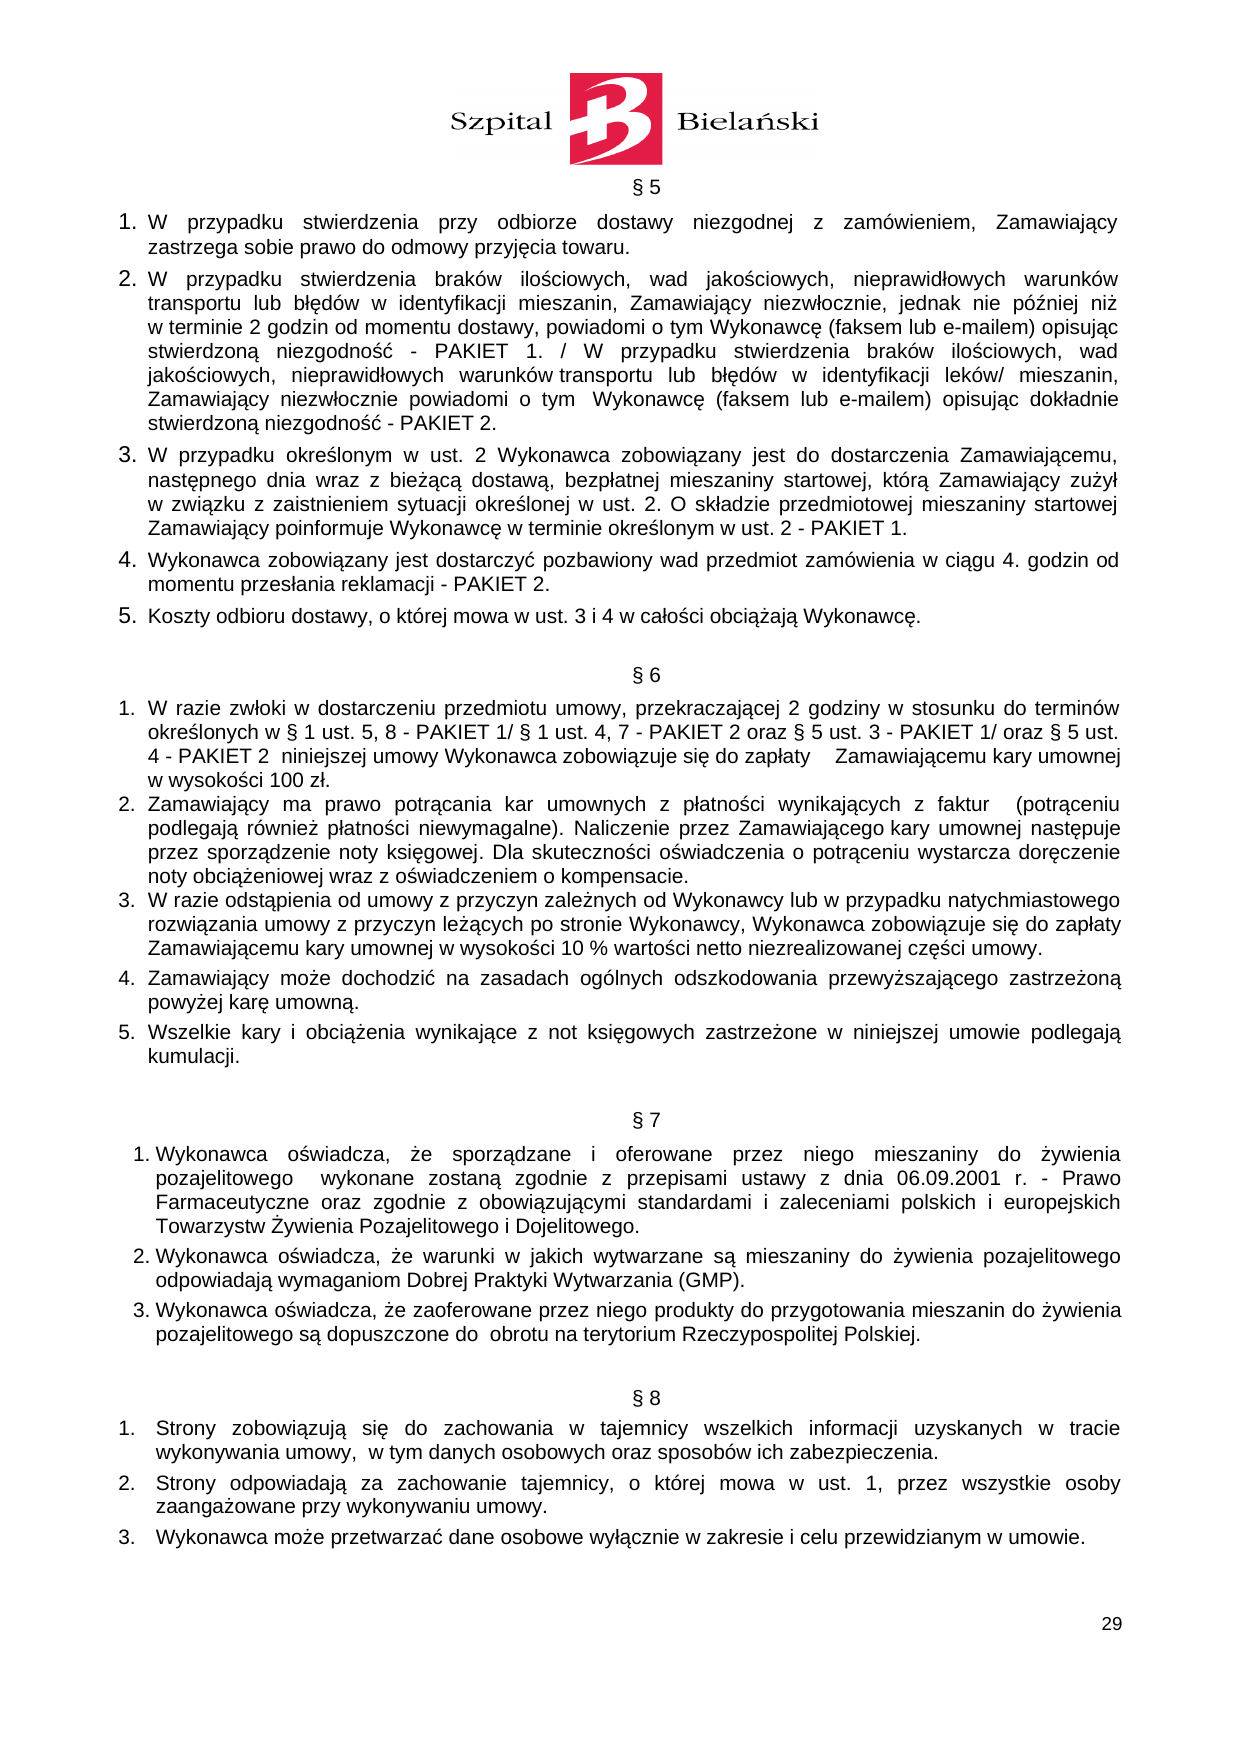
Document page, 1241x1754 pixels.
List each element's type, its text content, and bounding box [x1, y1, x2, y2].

text § 5 [156, 174, 1137, 198]
list Strony odpowiadają za zachowanie tajemnicy, o której mowa w ust. 1, przez wszystkie osoby zaangażowane przy wykonywaniu umowy. [118, 1470, 1122, 1518]
text § 7 [156, 1108, 1137, 1132]
list Zamawiający może dochodzić na zasadach ogólnych odszkodowania przewyższającego zastrzeżoną powyżej karę umowną. [118, 966, 1122, 1014]
picture [451, 73, 819, 165]
list Wykonawca oświadcza, że zaoferowane przez niego produkty do przygotowania mieszanin do żywienia pozajelitowego są dopuszczone do obrotu na terytorium Rzeczypospolitej Polskiej. [133, 1298, 1122, 1346]
list Koszty odbioru dostawy, o której mowa w ust. 3 i 4 w całości obciążają Wykonawcę. [118, 602, 1128, 629]
list W przypadku stwierdzenia przy odbiorze dostawy niezgodnej z zamówieniem, Zamawiający zastrzega sobie prawo do odmowy przyjęcia towaru. [118, 208, 1119, 259]
list W przypadku stwierdzenia braków ilościowych, wad jakościowych, nieprawidłowych warunków transportu lub błędów w identyfikacji mieszanin, Zamawiający niezwłocznie, jednak nie później niż w terminie 2 godzin od momentu dostawy, powiadomi o tym Wykonawcę (faksem lub e-mailem) opisując stwierdzoną niezgodność - PAKIET 1. / W przypadku stwierdzenia braków ilościowych, wad jakościowych, nieprawidłowych warunków transportu lub błędów w identyfikacji leków/ mieszanin, Zamawiający niezwłocznie powiadomi o tym Wykonawcę (faksem lub e-mailem) opisując dokładnie stwierdzoną niezgodność - PAKIET 2. [118, 265, 1119, 435]
list Wykonawca oświadcza, że warunki w jakich wytwarzane są mieszaniny do żywienia pozajelitowego odpowiadają wymaganiom Dobrej Praktyki Wytwarzania (GMP). [133, 1244, 1122, 1292]
list Wykonawca może przetwarzać dane osobowe wyłącznie w zakresie i celu przewidzianym w umowie. [118, 1524, 1122, 1548]
list W razie odstąpienia od umowy z przyczyn zależnych od Wykonawcy lub w przypadku natychmiastowego rozwiązania umowy z przyczyn leżących po stronie Wykonawcy, Wykonawca zobowiązuje się do zapłaty Zamawiającemu kary umownej w wysokości 10 % wartości netto niezrealizowanej części umowy. [118, 888, 1122, 960]
text § 8 [156, 1386, 1137, 1410]
text § 6 [156, 662, 1137, 686]
list Wykonawca zobowiązany jest dostarczyć pozbawiony wad przedmiot zamówienia w ciągu 4. godzin od momentu przesłania reklamacji - PAKIET 2. [118, 546, 1119, 596]
list Strony zobowiązują się do zachowania w tajemnicy wszelkich informacji uzyskanych w tracie wykonywania umowy, w tym danych osobowych oraz sposobów ich zabezpieczenia. [118, 1416, 1122, 1464]
list Wykonawca oświadcza, że sporządzane i oferowane przez niego mieszaniny do żywienia pozajelitowego wykonane zostaną zgodnie z przepisami ustawy z dnia 06.09.2001 r. - Prawo Farmaceutyczne oraz zgodnie z obowiązującymi standardami i zaleceniami polskich i europejskich Towarzystw Żywienia Pozajelitowego i Dojelitowego. [133, 1142, 1122, 1238]
list W przypadku określonym w ust. 2 Wykonawca zobowiązany jest do dostarczenia Zamawiającemu, następnego dnia wraz z bieżącą dostawą, bezpłatnej mieszaniny startowej, którą Zamawiający zużył w związku z zaistnieniem sytuacji określonej w ust. 2. O składzie przedmiotowej mieszaniny startowej Zamawiający poinformuje Wykonawcę w terminie określonym w ust. 2 - PAKIET 1. [118, 441, 1119, 539]
list W razie zwłoki w dostarczeniu przedmiotu umowy, przekraczającej 2 godziny w stosunku do terminów określonych w § 1 ust. 5, 8 - PAKIET 1/ § 1 ust. 4, 7 - PAKIET 2 oraz § 5 ust. 3 - PAKIET 1/ oraz § 5 ust. 4 - PAKIET 2 niniejszej umowy Wykonawca zobowiązuje się do zapłaty Zamawiającemu kary umownej w wysokości 100 zł. [118, 696, 1121, 792]
list Zamawiający ma prawo potrącania kar umownych z płatności wynikających z faktur (potrąceniu podlegają również płatności niewymagalne). Naliczenie przez Zamawiającego kary umownej następuje przez sporządzenie noty księgowej. Dla skuteczności oświadczenia o potrąceniu wystarcza doręczenie noty obciążeniowej wraz z oświadczeniem o kompensacie. [118, 792, 1121, 888]
list Wszelkie kary i obciążenia wynikające z not księgowych zastrzeżone w niniejszej umowie podlegają kumulacji. [118, 1020, 1122, 1068]
